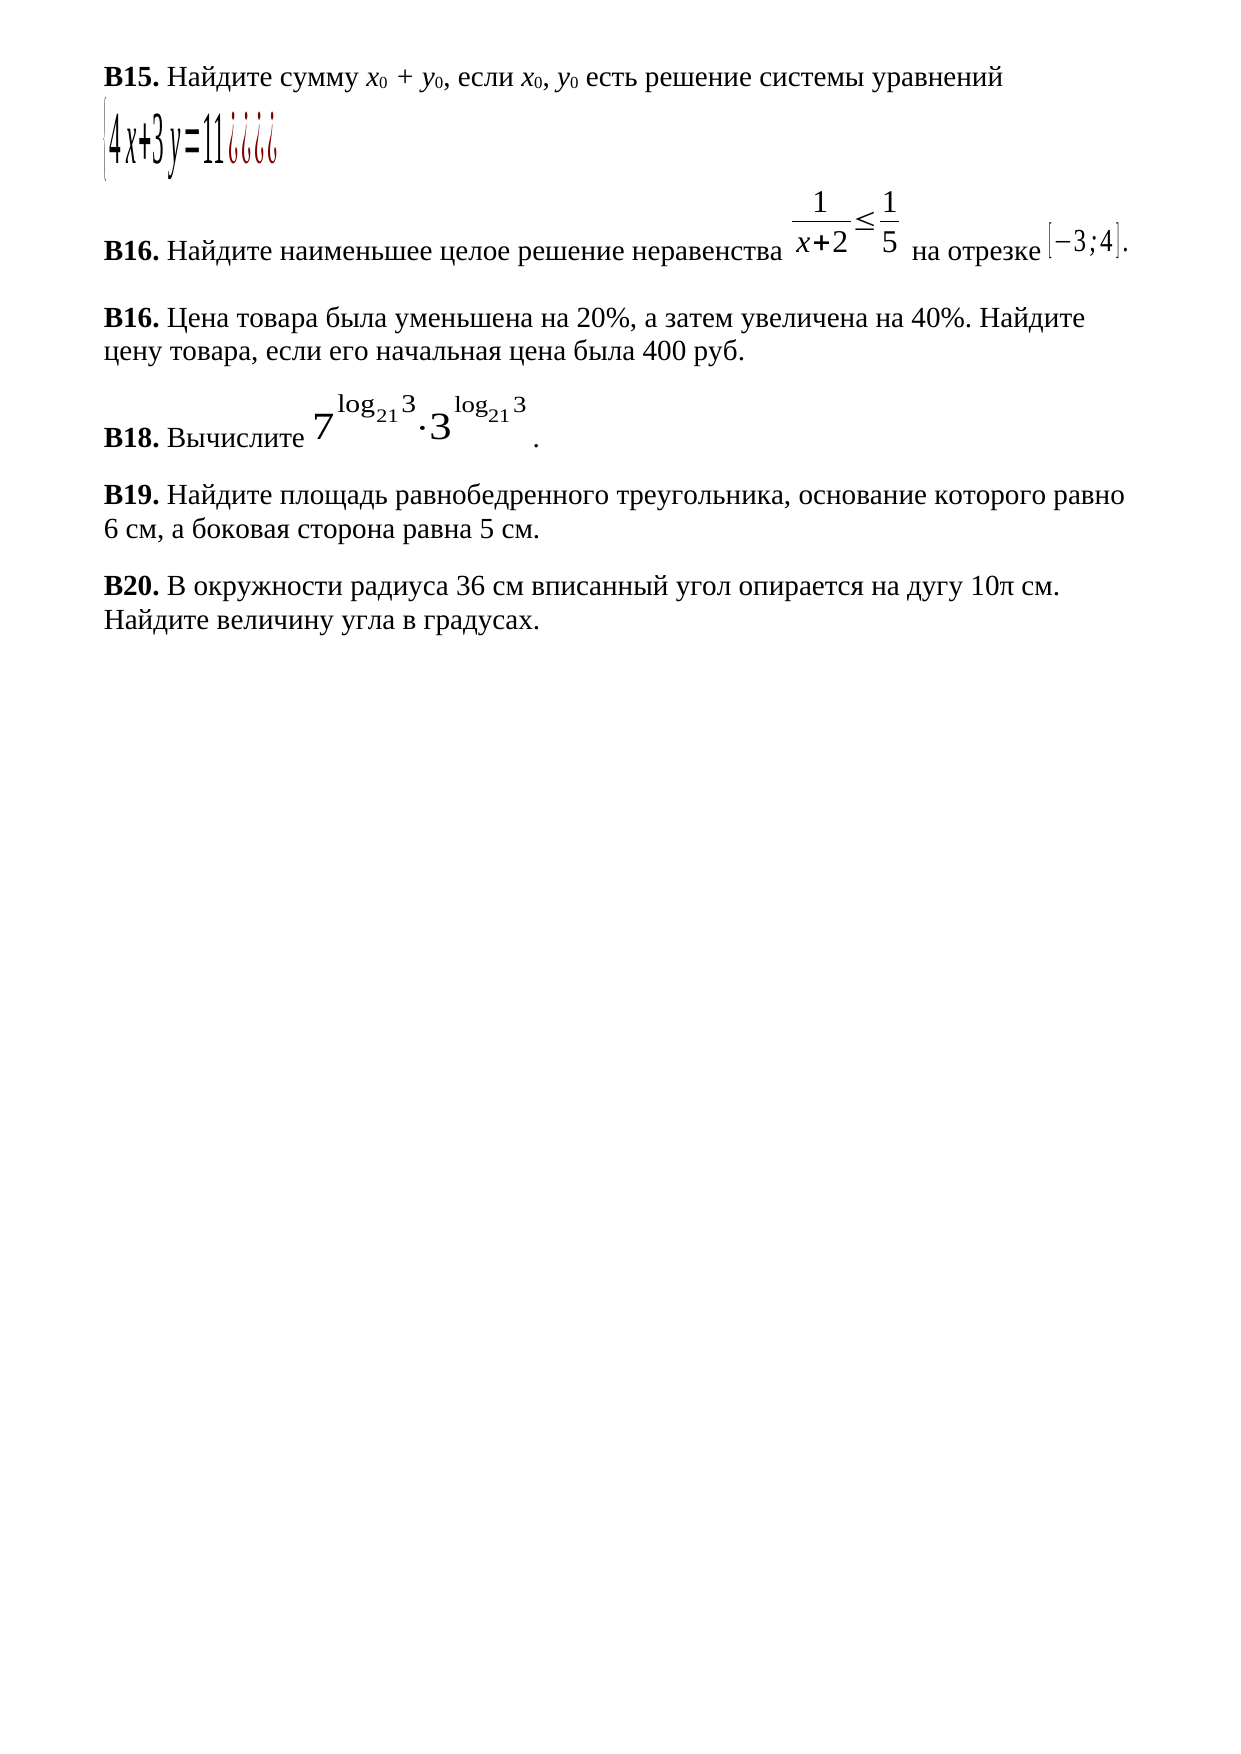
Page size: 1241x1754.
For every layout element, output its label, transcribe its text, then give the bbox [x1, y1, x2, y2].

text В20. В окружности радиуса вписанный угол опирается на дугу 10π см. Найдите величину угла в градусах. [103, 568, 1147, 636]
text В18. Вычислите . [103, 391, 1147, 453]
text В19. Найдите площадь равнобедренного треугольника, основание которого равно 6 см, а боковая сторона равна . [103, 477, 1147, 544]
text В15. Найдите сумму x0 + y0, если x0, y0 есть решение системы уравнений [103, 59, 1147, 185]
text В16. Найдите наименьшее целое решение неравенства на отрезке [103, 185, 1147, 266]
text В16. Цена товара была уменьшена на 20%, а затем увеличена на 40%. Найдите цену товара, если его начальная цена была 400 руб. [103, 300, 1147, 367]
